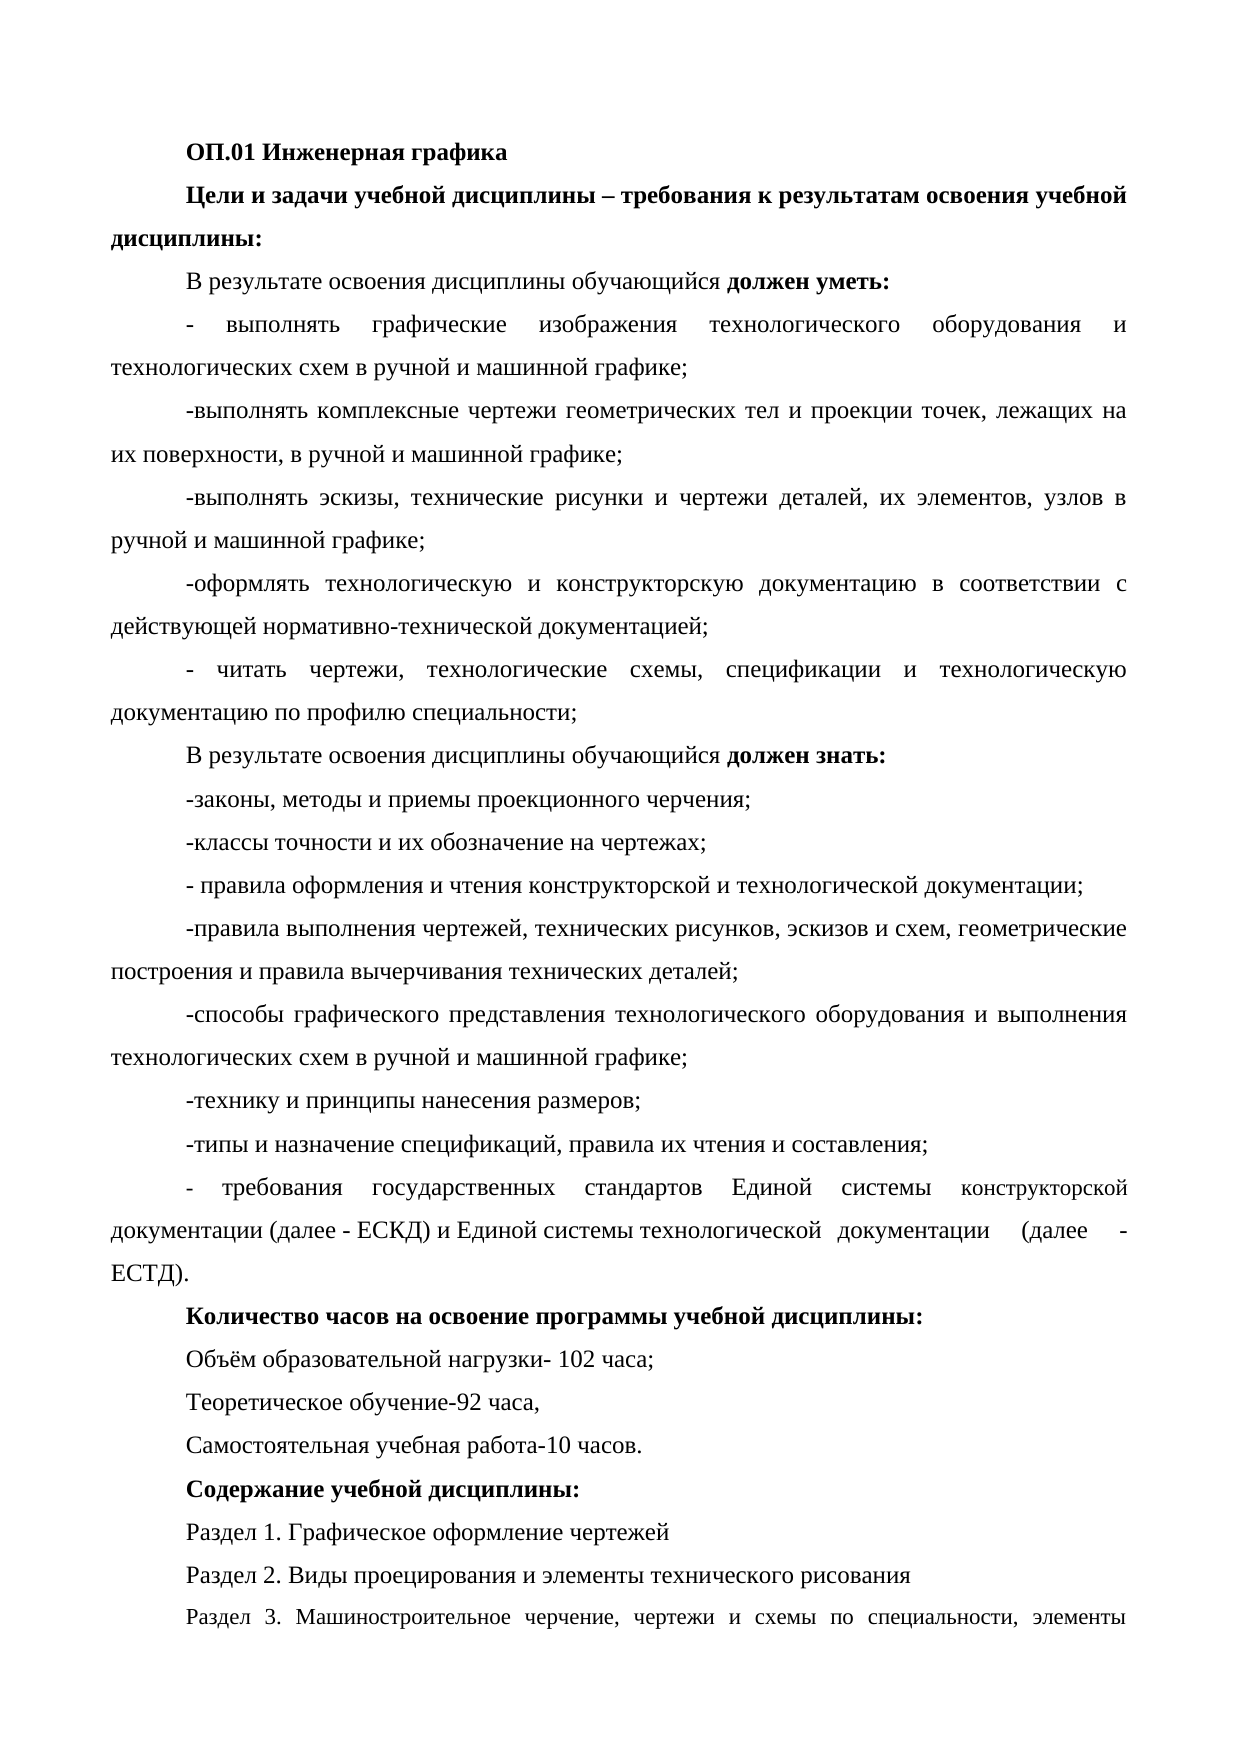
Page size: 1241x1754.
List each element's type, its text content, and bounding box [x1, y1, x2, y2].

text ОП.01 Инженерная графика [111, 137, 1128, 166]
text - правила оформления и чтения конструкторской и технологической документации; [111, 870, 1128, 899]
text -законы, методы и приемы проекционного черчения; [111, 784, 1128, 812]
text -типы и назначение спецификаций, правила их чтения и составления; [111, 1129, 1128, 1157]
text -правила выполнения чертежей, технических рисунков, эскизов и схем, геометрические построения и правила вычерчивания технических деталей; [111, 913, 1128, 985]
text -способы графического представления технологического оборудования и выполнения технологических схем в ручной и машинной графике; [111, 999, 1128, 1071]
text Самостоятельная учебная работа-10 часов. [111, 1431, 1128, 1459]
text Цели и задачи учебной дисциплины – требования к результатам освоения учебной дисциплины: [111, 180, 1128, 252]
text Содержание учебной дисциплины: [111, 1474, 1128, 1502]
text Раздел 1. Графическое оформление чертежей [111, 1517, 1128, 1546]
text -выполнять комплексные чертежи геометрических тел и проекции точек, лежащих на их поверхности, в ручной и машинной графике; [111, 396, 1128, 467]
text Раздел 2. Виды проецирования и элементы технического рисования [111, 1560, 1128, 1589]
text В результате освоения дисциплины обучающийся должен уметь: [111, 266, 1128, 295]
text -выполнять эскизы, технические рисунки и чертежи деталей, их элементов, узлов в ручной и машинной графике; [111, 482, 1128, 554]
text Количество часов на освоение программы учебной дисциплины: [111, 1301, 1128, 1330]
text В результате освоения дисциплины обучающийся должен знать: [111, 741, 1128, 769]
text - требования государственных стандартов Единой системы конструкторской документации (далее - ЕСКД) и Единой системы технологической документации (далее - ЕСТД). [111, 1172, 1128, 1287]
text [111, 1603, 1128, 1629]
text Теоретическое обучение-92 часа, [111, 1387, 1128, 1416]
text - выполнять графические изображения технологического оборудования и технологических схем в ручной и машинной графике; [111, 309, 1128, 381]
subtitle - читать чертежи, технологические схемы, спецификации и технологическую документацию по профилю специальности; [111, 654, 1128, 726]
text -классы точности и их обозначение на чертежах; [111, 827, 1128, 856]
text -оформлять технологическую и конструкторскую документацию в соответствии с действующей нормативно-технической документацией; [111, 568, 1128, 640]
text Объём образовательной нагрузки- 102 часа; [111, 1344, 1128, 1373]
text -технику и принципы нанесения размеров; [111, 1086, 1128, 1114]
